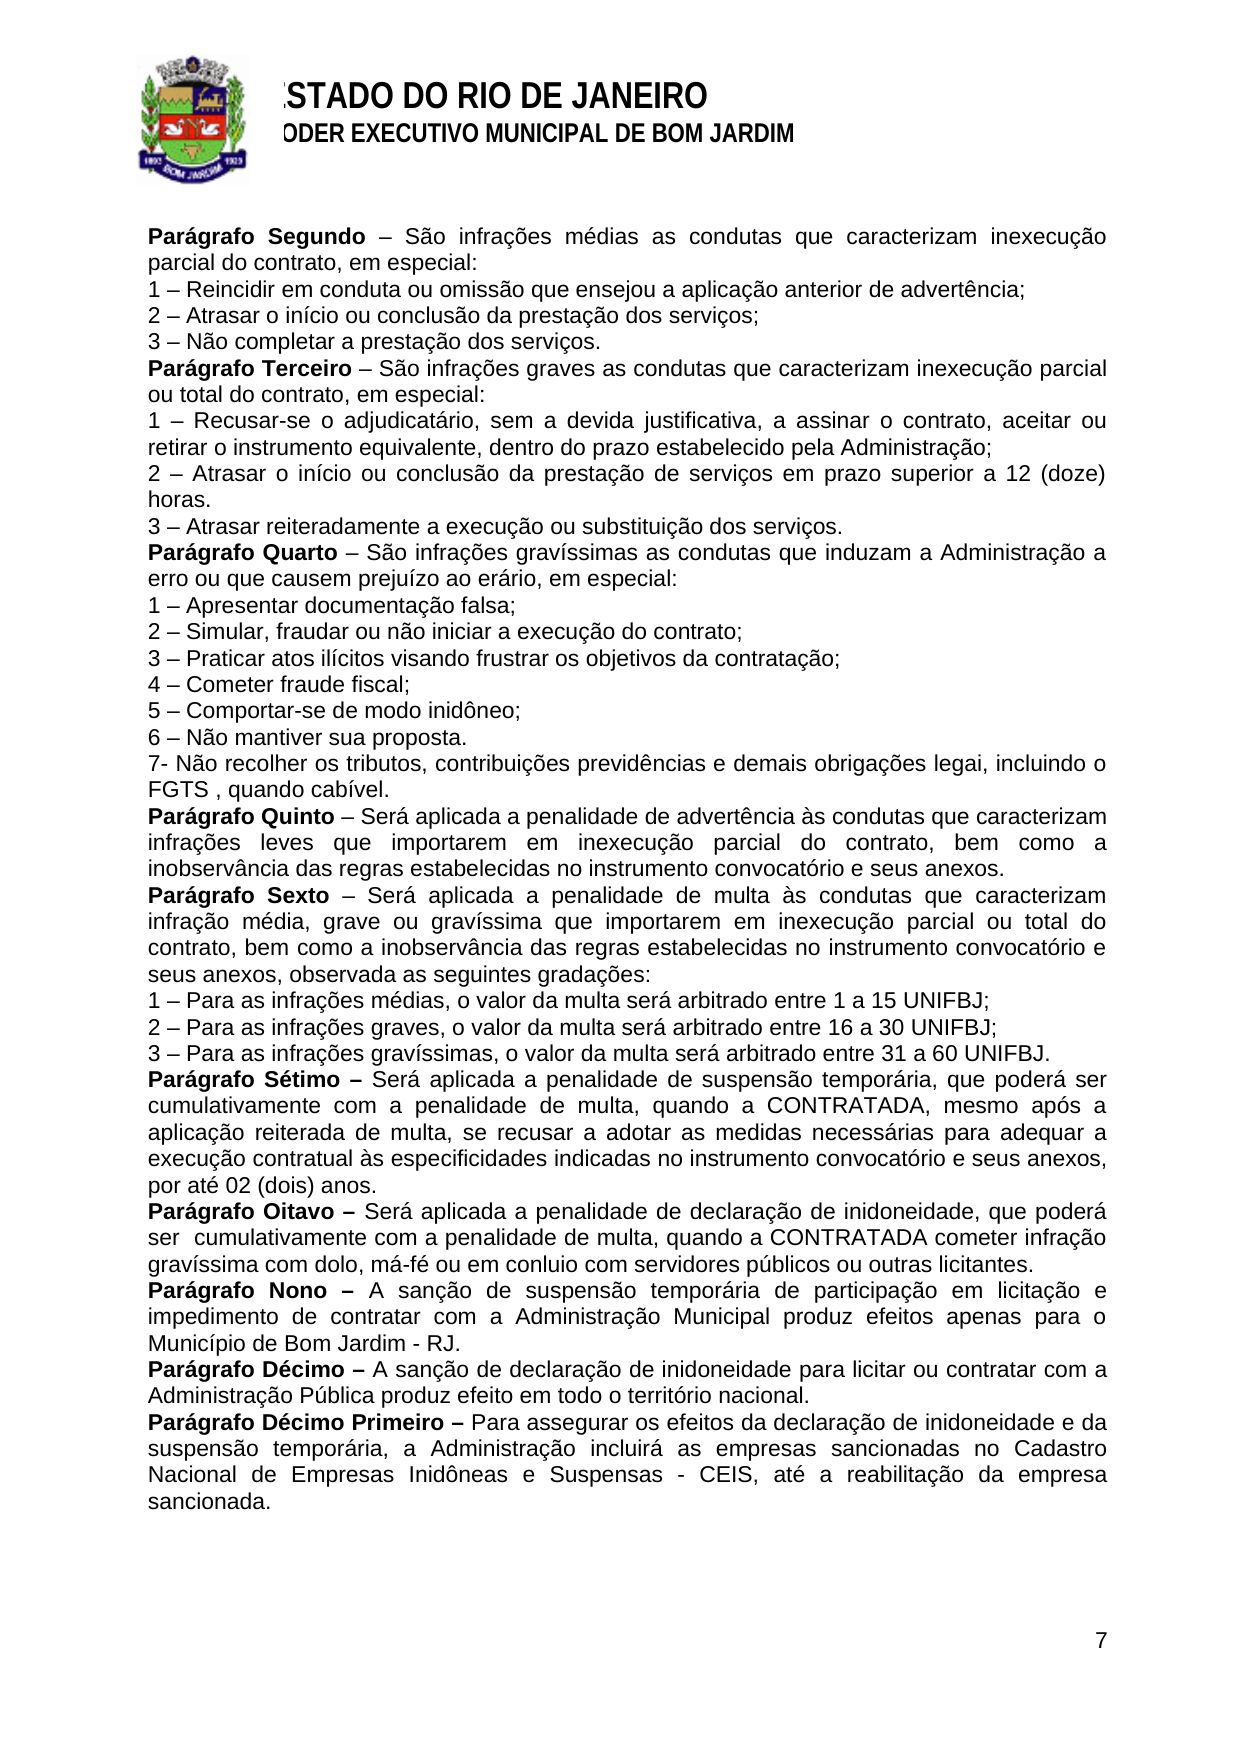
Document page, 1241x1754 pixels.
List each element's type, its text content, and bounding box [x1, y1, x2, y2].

text 3 – Praticar atos ilícitos visando frustrar os objetivos da contratação; [148, 644, 1107, 671]
text 1 – Reincidir em conduta ou omissão que ensejou a aplicação anterior de advertência; [148, 276, 1107, 302]
text 2 – Para as infrações graves, o valor da multa será arbitrado entre 16 a 30 UNIFBJ; [148, 1013, 1107, 1040]
text 2 – Atrasar o início ou conclusão da prestação dos serviços; [148, 302, 1107, 328]
text 5 – Comportar-se de modo inidôneo; [148, 697, 1107, 723]
text 1 – Para as infrações médias, o valor da multa será arbitrado entre 1 a 15 UNIFBJ; [148, 987, 1107, 1013]
text 1 – Recusar-se o adjudicatário, sem a devida justificativa, a assinar o contrato, aceitar ou retirar o instrumento equivalente, dentro do prazo estabelecido pela Administração; [148, 407, 1107, 460]
text Parágrafo Segundo – São infrações médias as condutas que caracterizam inexecução parcial do contrato, em especial: [148, 201, 1107, 276]
text 6 – Não mantiver sua proposta. [148, 723, 1107, 750]
text 7- Não recolher os tributos, contribuições previdências e demais obrigações legai, incluindo o FGTS , quando cabível. [148, 750, 1107, 803]
text Parágrafo Quarto – São infrações gravíssimas as condutas que induzam a Administração a erro ou que causem prejuízo ao erário, em especial: [148, 539, 1107, 592]
text Parágrafo Terceiro – São infrações graves as condutas que caracterizam inexecução parcial ou total do contrato, em especial: [148, 354, 1107, 407]
text Parágrafo Nono – A sanção de suspensão temporária de participação em licitação e impedimento de contratar com a Administração Municipal produz efeitos apenas para o Município de Bom Jardim - RJ. [148, 1277, 1107, 1356]
text 3 – Não completar a prestação dos serviços. [148, 328, 1107, 354]
text 1 – Apresentar documentação falsa; [148, 592, 1107, 618]
text 3 – Atrasar reiteradamente a execução ou substituição dos serviços. [148, 513, 1107, 539]
text Parágrafo Sétimo – Será aplicada a penalidade de suspensão temporária, que poderá ser cumulativamente com a penalidade de multa, quando a CONTRATADA, mesmo após a aplicação reiterada de multa, se recusar a adotar as medidas necessárias para adequar a execução contratual às especificidades indicadas no instrumento convocatório e seus anexos, por até 02 (dois) anos. [148, 1066, 1107, 1198]
text Parágrafo Décimo – A sanção de declaração de inidoneidade para licitar ou contratar com a Administração Pública produz efeito em todo o território nacional. [148, 1356, 1107, 1409]
text 2 – Simular, fraudar ou não iniciar a execução do contrato; [148, 618, 1107, 644]
text Parágrafo Oitavo – Será aplicada a penalidade de declaração de inidoneidade, que poderá ser cumulativamente com a penalidade de multa, quando a CONTRATADA cometer infração gravíssima com dolo, má-fé ou em conluio com servidores públicos ou outras licitantes. [148, 1198, 1107, 1277]
text 2 – Atrasar o início ou conclusão da prestação de serviços em prazo superior a 12 (doze) horas. [148, 460, 1107, 513]
text Parágrafo Sexto – Será aplicada a penalidade de multa às condutas que caracterizam infração média, grave ou gravíssima que importarem em inexecução parcial ou total do contrato, bem como a inobservância das regras estabelecidas no instrumento convocatório e seus anexos, observada as seguintes gradações: [148, 882, 1107, 987]
text Parágrafo Quinto – Será aplicada a penalidade de advertência às condutas que caracterizam infrações leves que importarem em inexecução parcial do contrato, bem como a inobservância das regras estabelecidas no instrumento convocatório e seus anexos. [148, 803, 1107, 882]
text 3 – Para as infrações gravíssimas, o valor da multa será arbitrado entre 31 a 60 UNIFBJ. [148, 1040, 1107, 1066]
text Parágrafo Décimo Primeiro – Para assegurar os efeitos da declaração de inidoneidade e da suspensão temporária, a Administração incluirá as empresas sancionadas no Cadastro Nacional de Empresas Inidôneas e Suspensas - CEIS, até a reabilitação da empresa sancionada. [148, 1409, 1107, 1514]
text 4 – Cometer fraude fiscal; [148, 671, 1107, 697]
